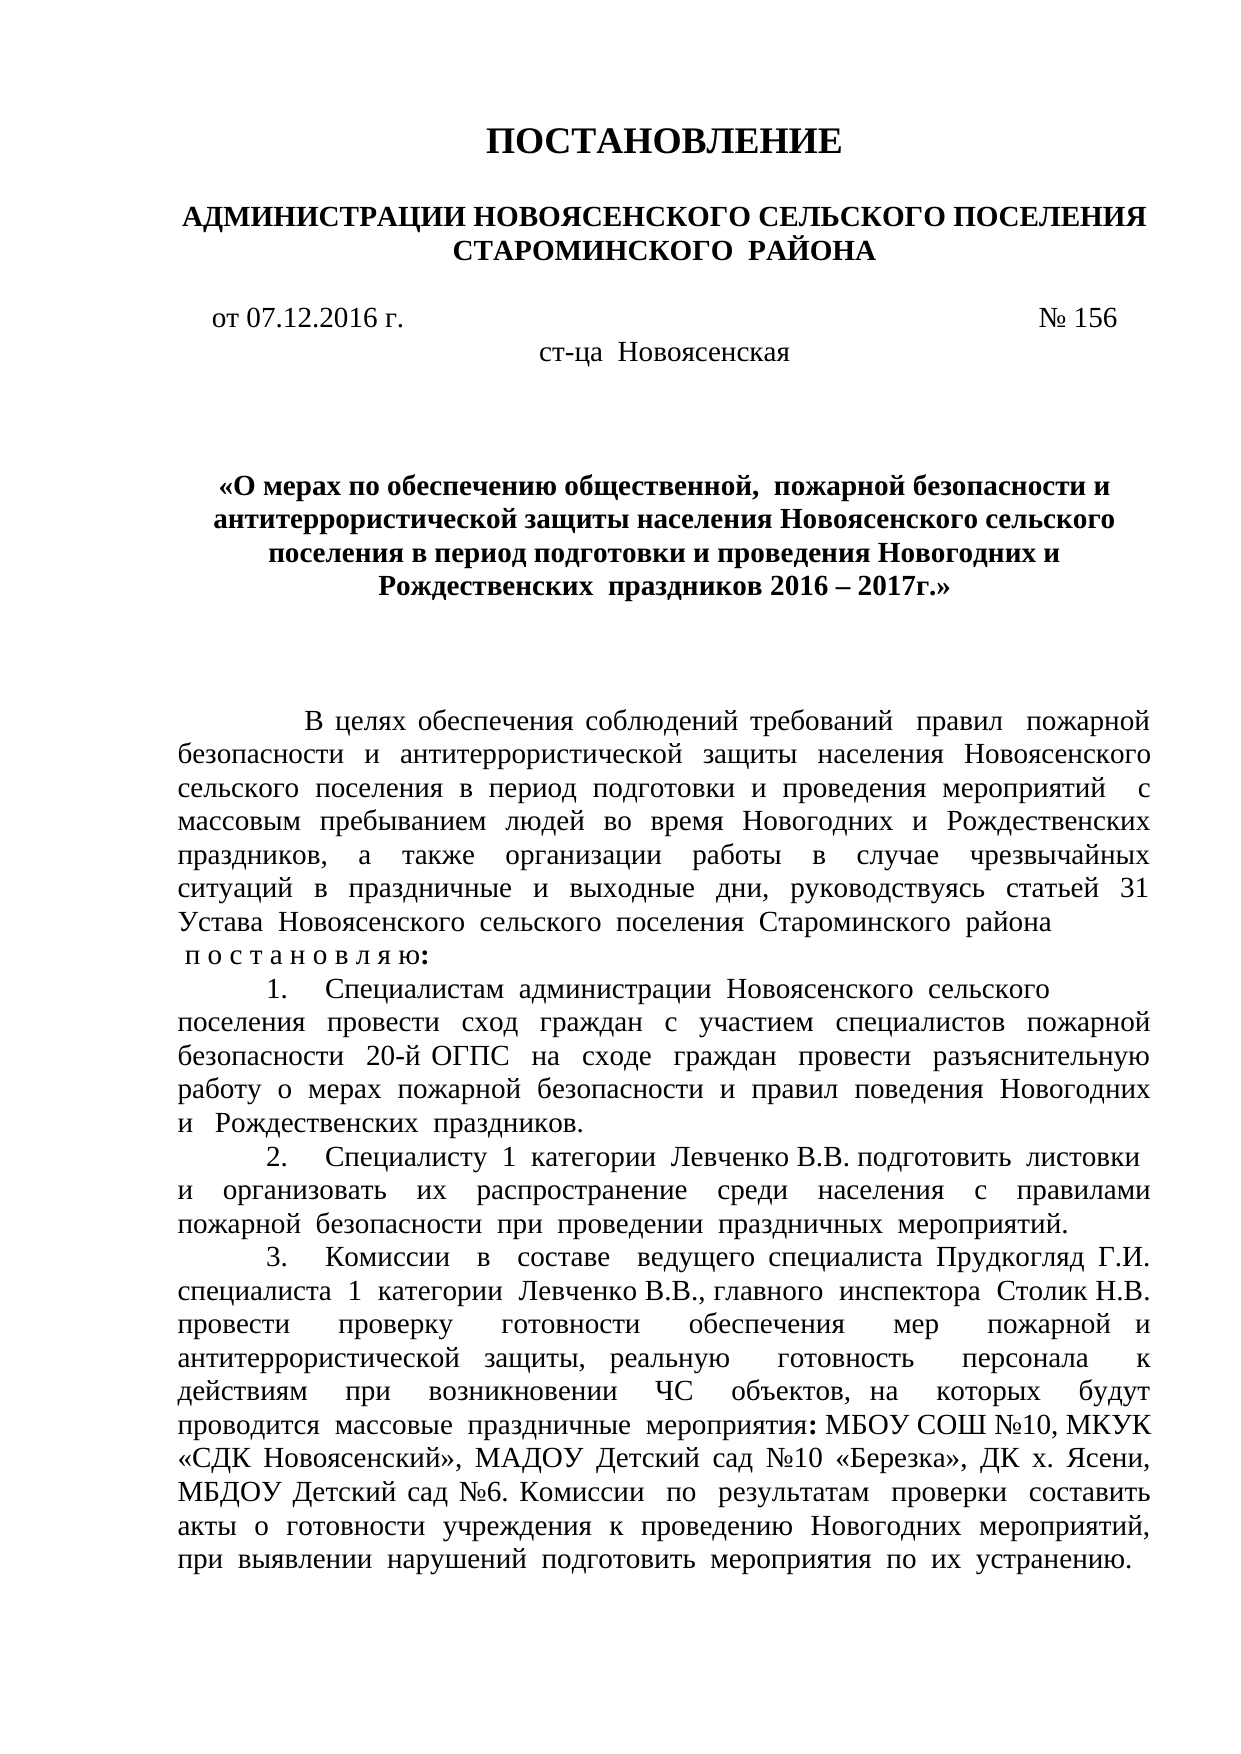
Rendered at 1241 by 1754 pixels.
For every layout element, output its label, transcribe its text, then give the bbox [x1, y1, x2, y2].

list Специалисту 1 категории Левченко В.В. подготовить листовки [177, 1139, 1152, 1172]
text от 07.12.2016 г. № 156 [177, 300, 1152, 334]
list Специалистам администрации Новоясенского сельского [177, 971, 1152, 1004]
text п о с т а н о в л я ю: [177, 937, 1152, 971]
text ПОСТАНОВЛЕНИЕ [177, 118, 1152, 161]
text и организовать их распространение среди населения с правилами пожарной безопасности при проведении праздничных мероприятий. [177, 1172, 1152, 1239]
text поселения провести сход граждан с участием специалистов пожарной безопасности 20-й ОГПС на сходе граждан провести разъяснительную работу о мерах пожарной безопасности и правил поведения Новогодних и Рождественских праздников. [177, 1004, 1152, 1139]
text ст-ца Новоясенская [177, 334, 1152, 367]
text В целях обеспечения соблюдений требований правил пожарной безопасности и антитеррористической защиты населения Новоясенского сельского поселения в период подготовки и проведения мероприятий с массовым пребыванием людей во время Новогодних и Рождественских праздников, а также организации работы в случае чрезвычайных ситуаций в праздничные и выходные дни, руководствуясь статьей 31 Устава Новоясенского сельского поселения Староминского района [177, 703, 1152, 937]
list Комиссии в составе ведущего специалиста Прудкогляд Г.И. специалиста 1 категории Левченко В.В., главного инспектора Столик Н.В. провести проверку готовности обеспечения мер пожарной и антитеррористической защиты, реальную готовность персонала к действиям при возникновении ЧС объектов, на которых будут проводится массовые праздничные мероприятия: МБОУ СОШ №10, МКУК «СДК Новоясенский», МАДОУ Детский сад №10 «Березка», ДК х. Ясени, МБДОУ Детский сад №6. Комиссии по результатам проверки составить акты о готовности учреждения к проведению Новогодних мероприятий, при выявлении нарушений подготовить мероприятия по их устранению. [177, 1239, 1152, 1575]
text «О мерах по обеспечению общественной, пожарной безопасности и антитеррористической защиты населения Новоясенского сельского поселения в период подготовки и проведения Новогодних и Рождественских праздников 2016 – 2017г.» [177, 468, 1152, 602]
text АДМИНИСТРАЦИИ НОВОЯСЕНСКОГО СЕЛЬСКОГО ПОСЕЛЕНИЯ СТАРОМИНСКОГО РАЙОНА [177, 199, 1152, 267]
